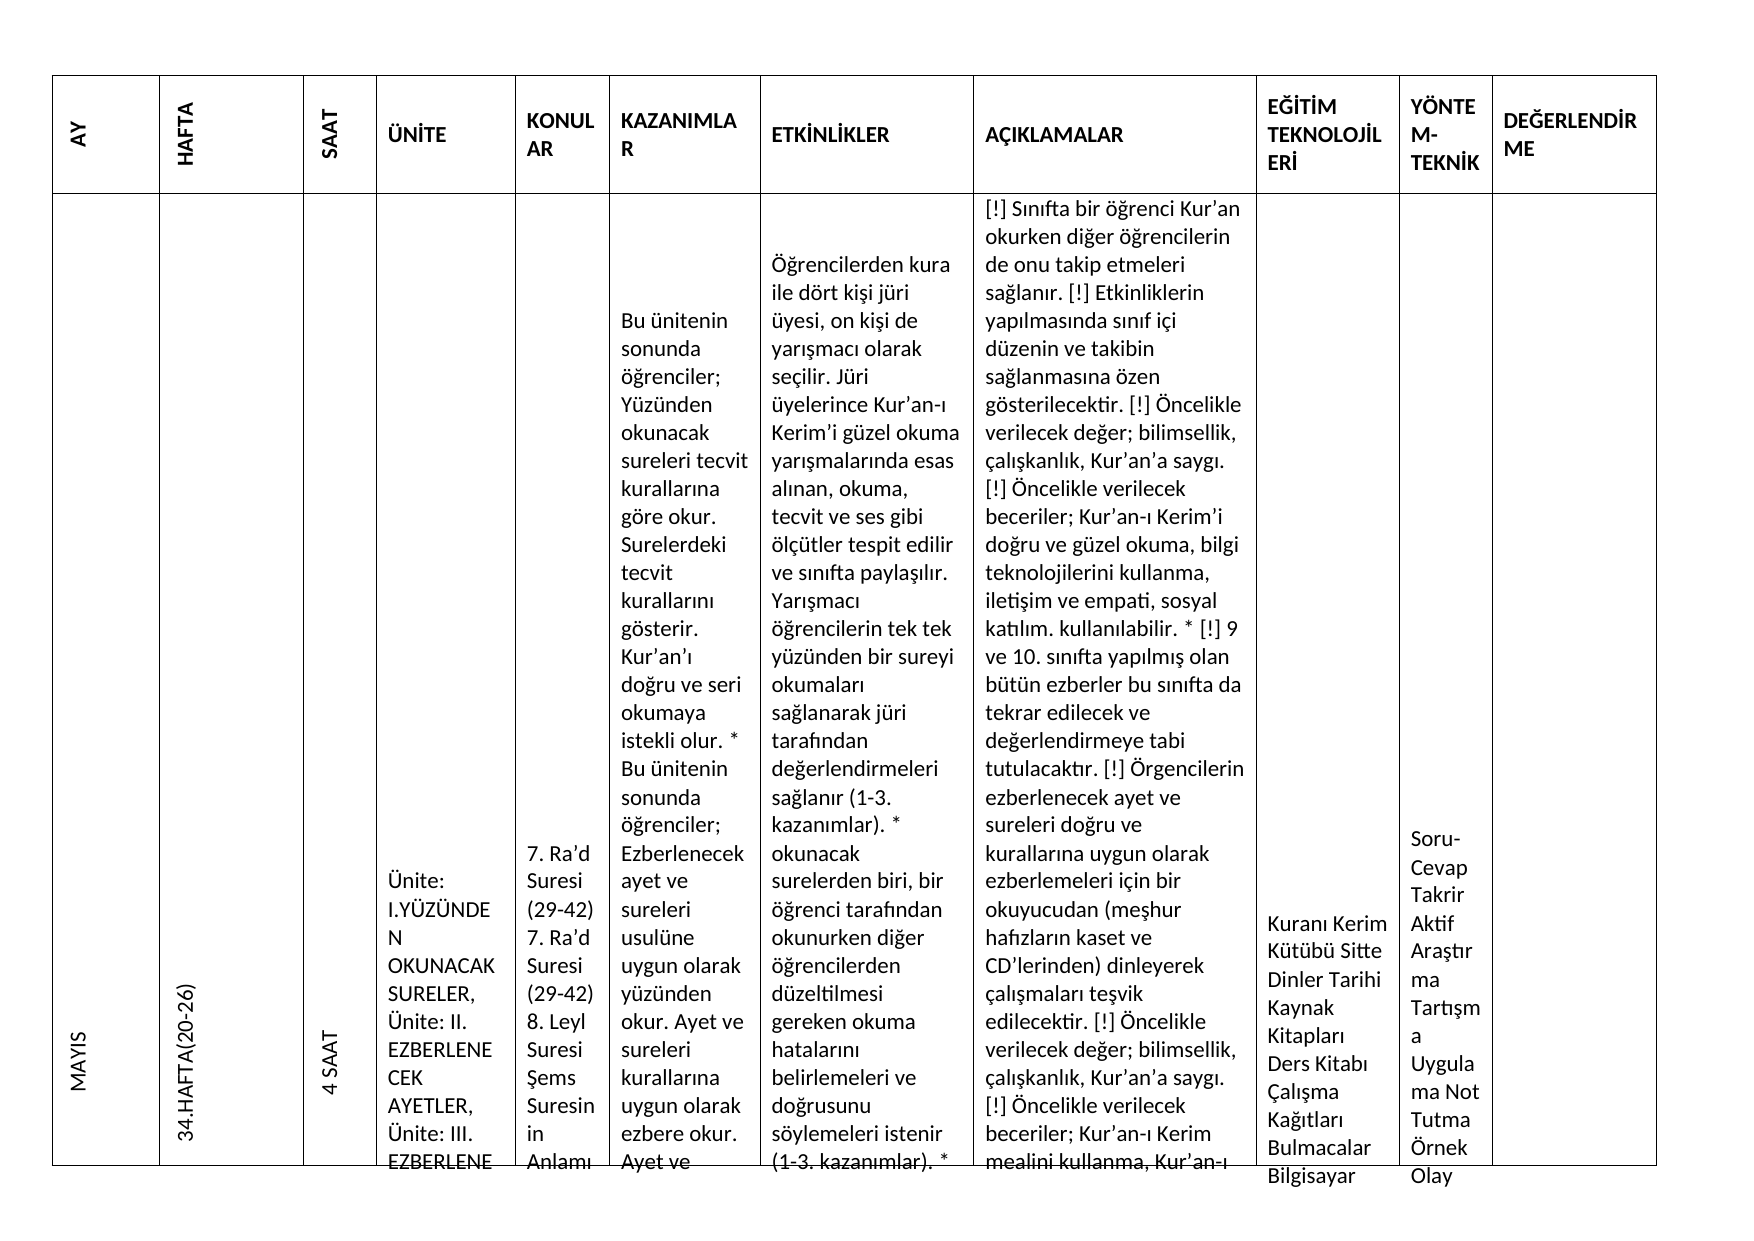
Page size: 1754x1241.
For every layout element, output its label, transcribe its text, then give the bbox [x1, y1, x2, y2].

table_header HAFTA [160, 76, 303, 193]
table_header ETKİNLİKLER [761, 76, 973, 193]
table_cell 34.HAFTA(20-26) [160, 194, 303, 1165]
table_cell Soru-Cevap Takrir Aktif Araştırma Tartışma Uygulama Not Tutma Örnek Olay Drama Beyin Fırtınası [1400, 194, 1492, 1165]
table_header SAAT [304, 76, 376, 193]
table_cell [1493, 194, 1656, 1165]
table_header KONULAR [516, 76, 609, 193]
table_header YÖNTEM-TEKNİK [1400, 76, 1492, 193]
table_header ÜNİTE [377, 76, 515, 193]
table_header KAZANIMLAR [610, 76, 760, 193]
table_header EĞİTİM TEKNOLOJİLERİ [1257, 76, 1399, 193]
table_header DEĞERLENDİRME [1493, 76, 1656, 193]
table_header AY [53, 76, 159, 193]
table_cell 7. Ra’d Suresi (29-42) 7. Ra’d Suresi (29-42) 8. Leyl Suresi Şems Suresinin Anlamı Leyl Suresinin Anlamı [516, 194, 609, 1165]
table_cell Ünite: I.YÜZÜNDEN OKUNACAK SURELER, Ünite: II. EZBERLENECEK AYETLER, Ünite: III. EZBERLENEN AYETLERİN ANLAMLARI [377, 194, 515, 1165]
table_header AÇIKLAMALAR [974, 76, 1256, 193]
table_cell 4 SAAT [304, 194, 376, 1165]
table_cell MAYIS [53, 194, 159, 1165]
table_cell Kuranı Kerim Kütübü Sitte Dinler Tarihi Kaynak Kitapları Ders Kitabı Çalışma Kağıtları Bulmacalar Bilgisayar Sunular [1257, 194, 1399, 1165]
